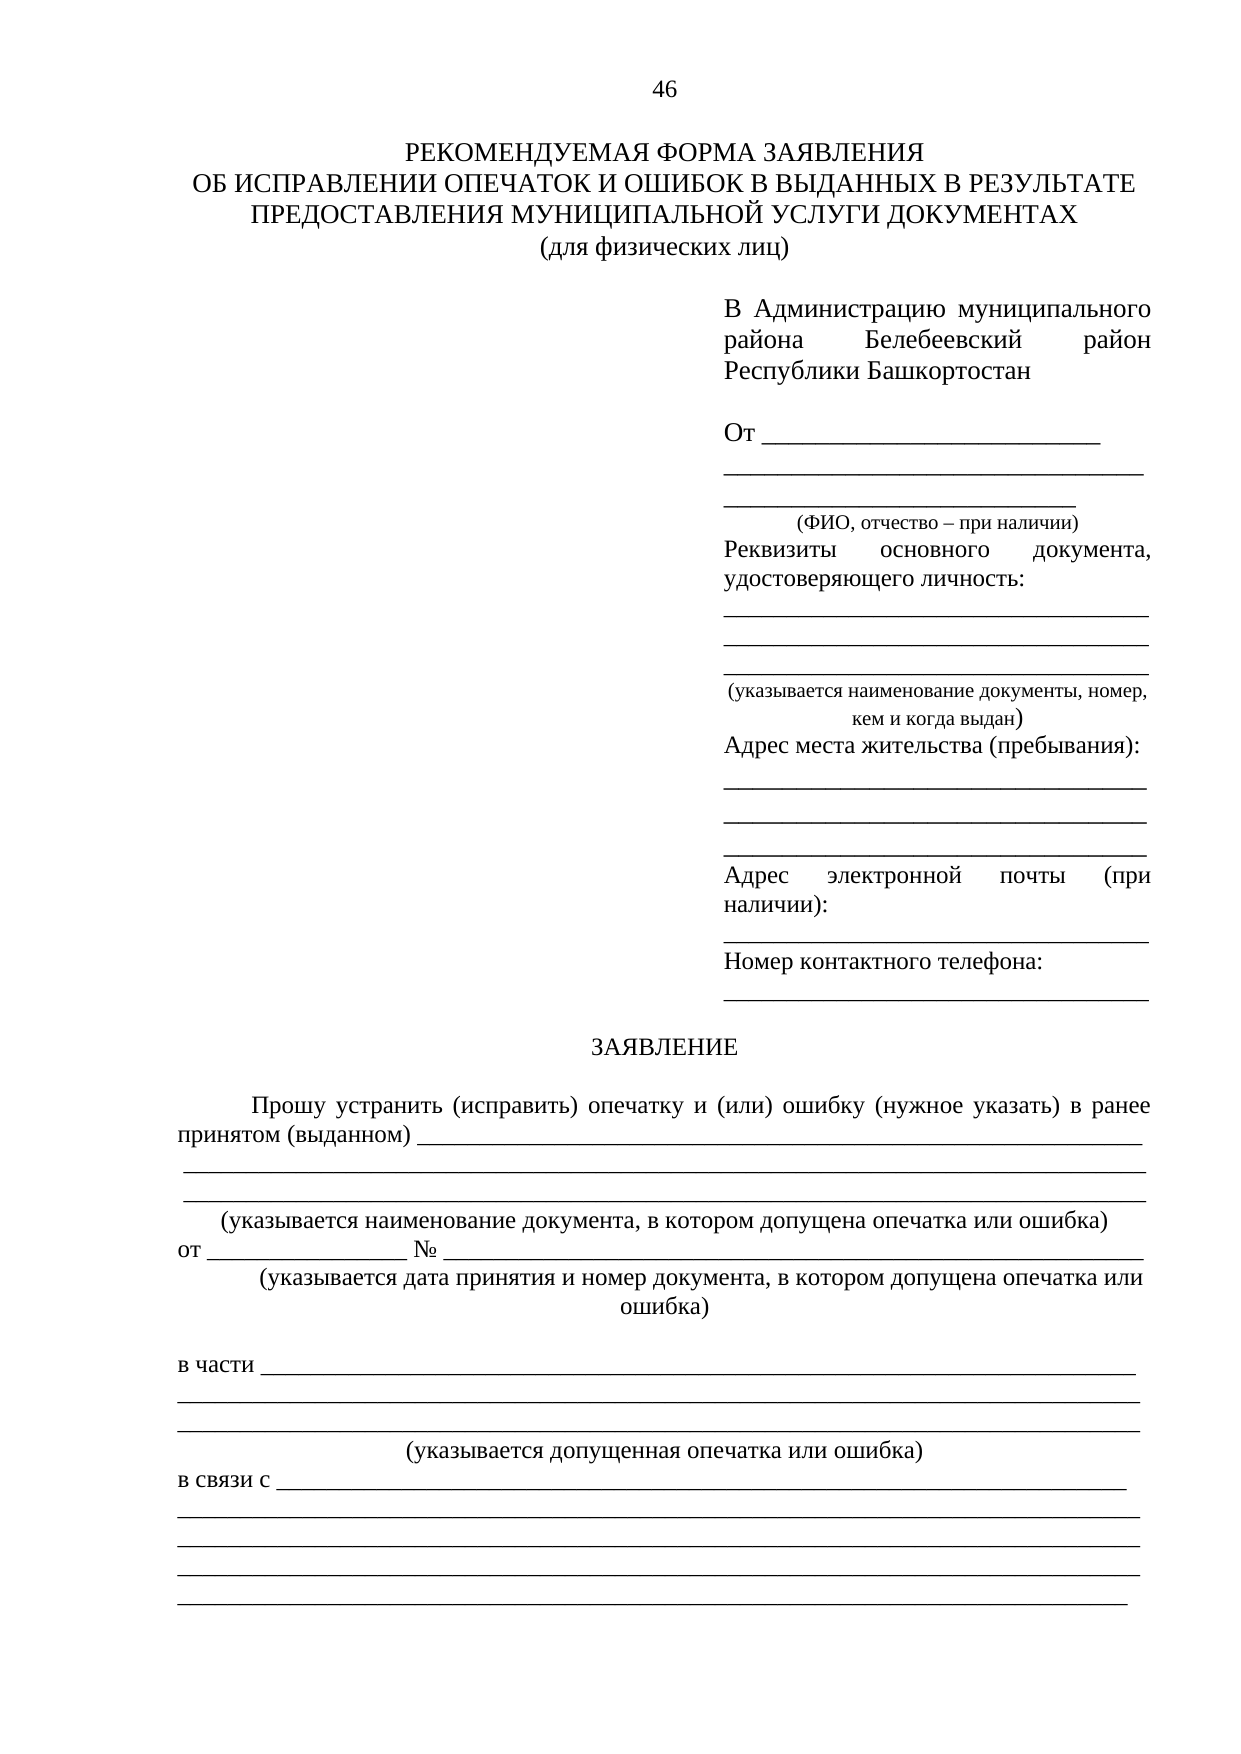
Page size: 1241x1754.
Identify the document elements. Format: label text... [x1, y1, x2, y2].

text _____________________________________________________________________________ _____________________________________________________________________________ (указывается наименование документа, в котором допущена опечатка или ошибка) [177, 1147, 1152, 1234]
text (указывается наименование документы, номер, кем и когда выдан) [723, 678, 1152, 731]
text __________________________________________________________________________________________________________________________________________________________ [177, 1377, 1152, 1435]
text Адрес места жительства (пребывания): [723, 731, 1152, 759]
text от ________________ № ________________________________________________________ [177, 1234, 1152, 1262]
text РЕКОМЕНДУЕМАЯ ФОРМА ЗАЯВЛЕНИЯ [177, 136, 1152, 167]
text ______________________________________________________________________________________________________________________________________________________________________________________________________________________________________ [177, 1521, 1152, 1607]
text ОБ ИСПРАВЛЕНИИ ОПЕЧАТОК И ОШИБОК В ВЫДАННЫХ В РЕЗУЛЬТАТЕ ПРЕДОСТАВЛЕНИЯ МУНИЦИПАЛЬНОЙ УСЛУГИ ДОКУМЕНТАХ [177, 167, 1152, 229]
text От _________________________ [723, 416, 1152, 448]
text _____________________________________________________________________________ [177, 1492, 1152, 1521]
text _____________________________ __________________________________________________________ [723, 759, 1152, 860]
text Адрес электронной почты (при наличии): [723, 860, 1152, 917]
text __________________________________ [723, 917, 1152, 946]
text (ФИО, отчество – при наличии) [723, 510, 1152, 534]
text в связи с ____________________________________________________________________ [177, 1464, 1152, 1492]
text _________________________________________________________ [723, 448, 1152, 510]
text ____________________________________________________________________ [723, 620, 1152, 678]
text Реквизиты основного документа, удостоверяющего личность: [723, 534, 1152, 591]
text __________________________________ [723, 591, 1152, 620]
text в части ______________________________________________________________________ [177, 1349, 1152, 1377]
text Номер контактного телефона: [723, 946, 1152, 975]
text (для физических лиц) [177, 229, 1152, 261]
text Прошу устранить (исправить) опечатку и (или) ошибку (нужное указать) в ранее принятом (выданном) __________________________________________________________ [177, 1090, 1152, 1147]
text В Администрацию муниципального района Белебеевский район Республики Башкортостан [723, 292, 1152, 385]
text ЗАЯВЛЕНИЕ [177, 1032, 1152, 1061]
text (указывается дата принятия и номер документа, в котором допущена опечатка или ошибка) [177, 1262, 1152, 1320]
text (указывается допущенная опечатка или ошибка) [177, 1435, 1152, 1464]
text __________________________________ [723, 975, 1152, 1004]
